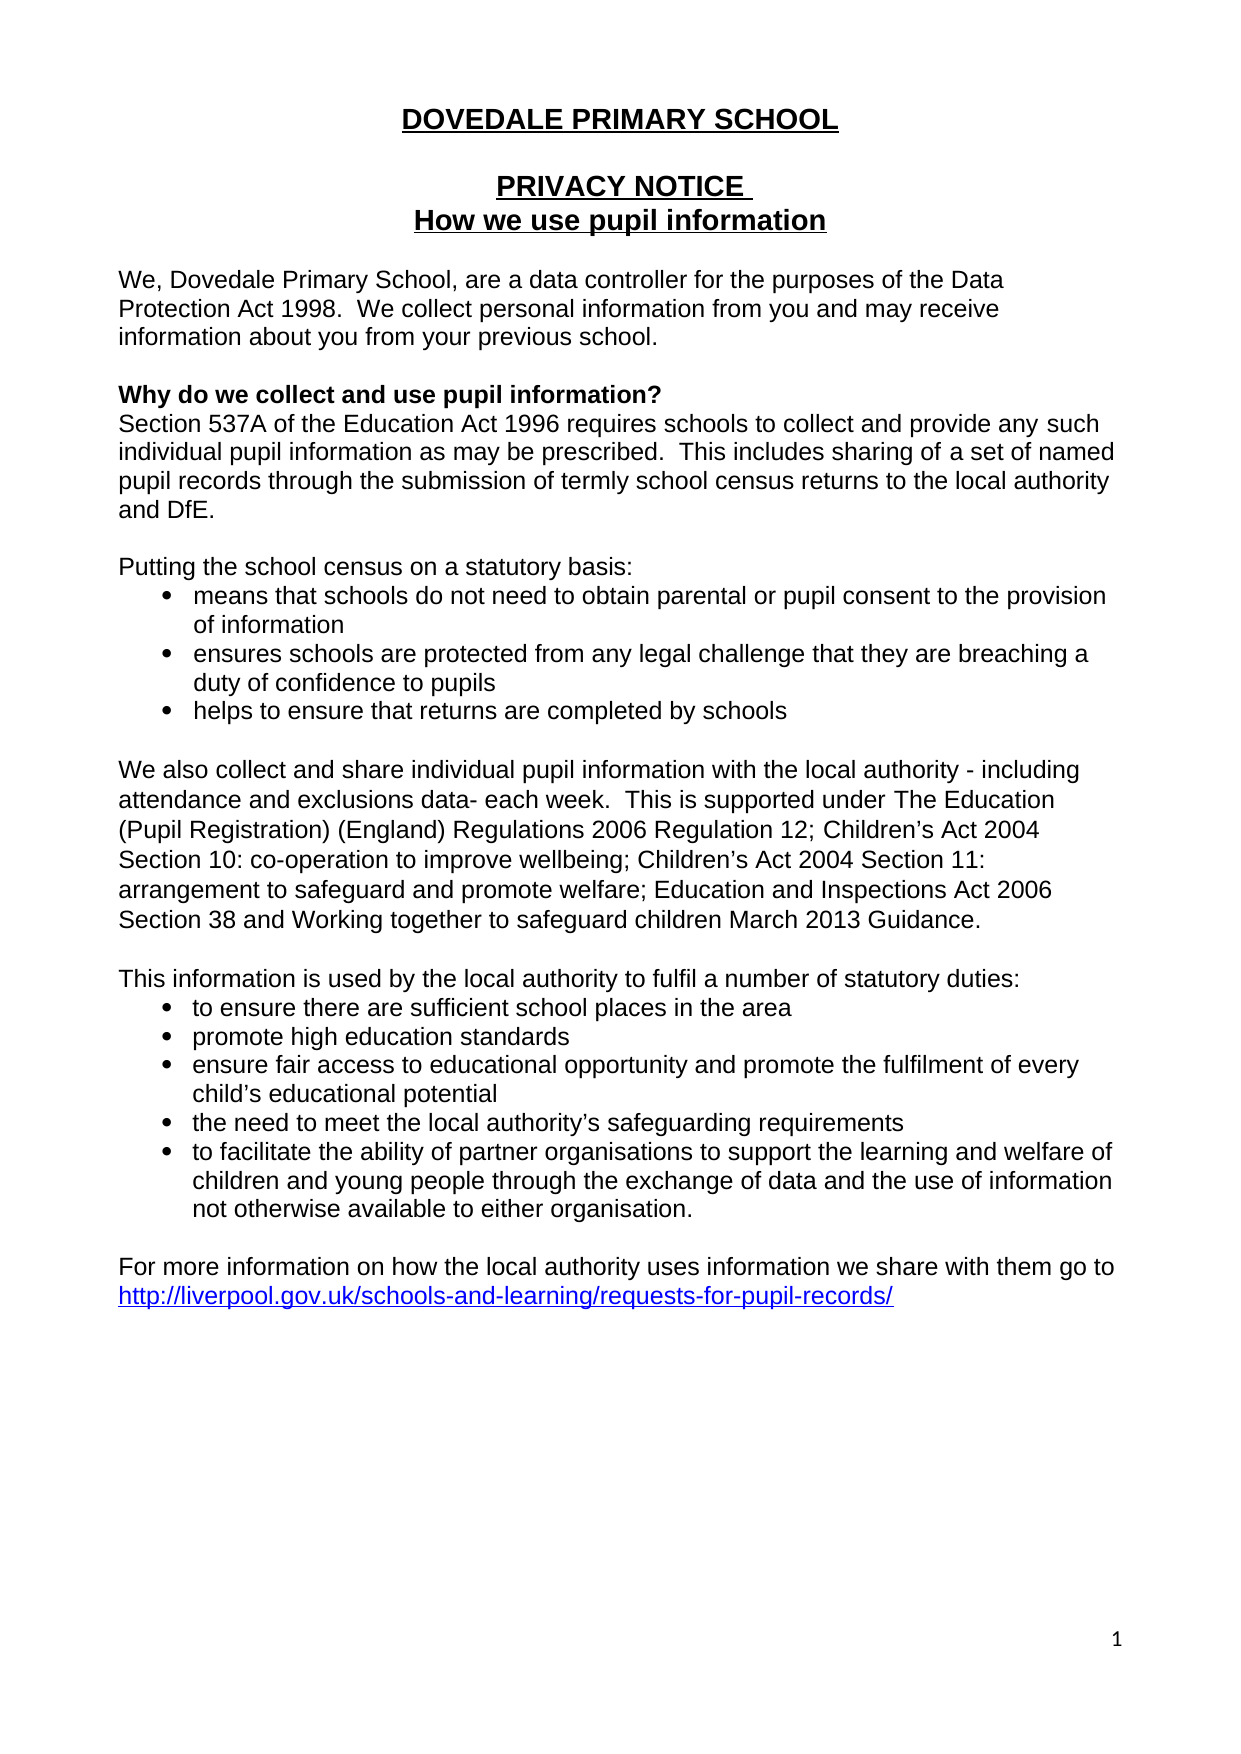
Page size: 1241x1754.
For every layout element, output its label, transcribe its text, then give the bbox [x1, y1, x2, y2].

list the need to meet the local authority’s safeguarding requirements [162, 1108, 1122, 1137]
text We, Dovedale Primary School, are a data controller for the purposes of the Data Protection Act 1998. We collect personal information from you and may receive information about you from your previous school. [118, 265, 1122, 351]
list ensure fair access to educational opportunity and promote the fulfilment of every child’s educational potential [162, 1050, 1122, 1108]
list to ensure there are sufficient school places in the area [162, 993, 1122, 1021]
text Putting the school census on a statutory basis: [118, 552, 1122, 581]
text Why do we collect and use pupil information? [118, 380, 1122, 408]
text How we use pupil information [118, 202, 1122, 236]
list promote high education standards [162, 1021, 1122, 1050]
list helps to ensure that returns are completed by schools [162, 696, 1122, 725]
list to facilitate the ability of partner organisations to support the learning and welfare of children and young people through the exchange of data and the use of information not otherwise available to either organisation. [162, 1137, 1122, 1223]
text This information is used by the local authority to fulfil a number of statutory duties: [118, 964, 1122, 993]
list ensures schools are protected from any legal challenge that they are breaching a duty of confidence to pupils [162, 639, 1122, 696]
text For more information on how the local authority uses information we share with them go to http://liverpool.gov.uk/schools-and-learning/requests-for-pupil-records/ [118, 1252, 1122, 1309]
text DOVEDALE PRIMARY SCHOOL [118, 102, 1122, 135]
text Section 537A of the Education Act 1996 requires schools to collect and provide any such individual pupil information as may be prescribed. This includes sharing of a set of named pupil records through the submission of termly school census returns to the local authority and DfE. [118, 408, 1122, 523]
list means that schools do not need to obtain parental or pupil consent to the provision of information [162, 581, 1122, 639]
text We also collect and share individual pupil information with the local authority - including attendance and exclusions data- each week. This is supported under The Education (Pupil Registration) (England) Regulations 2006 Regulation 12; Children’s Act 2004 Section 10: co-operation to improve wellbeing; Children’s Act 2004 Section 11: arrangement to safeguard and promote welfare; Education and Inspections Act 2006 Section 38 and Working together to safeguard children March 2013 Guidance. [118, 754, 1122, 934]
text PRIVACY NOTICE [118, 169, 1122, 202]
